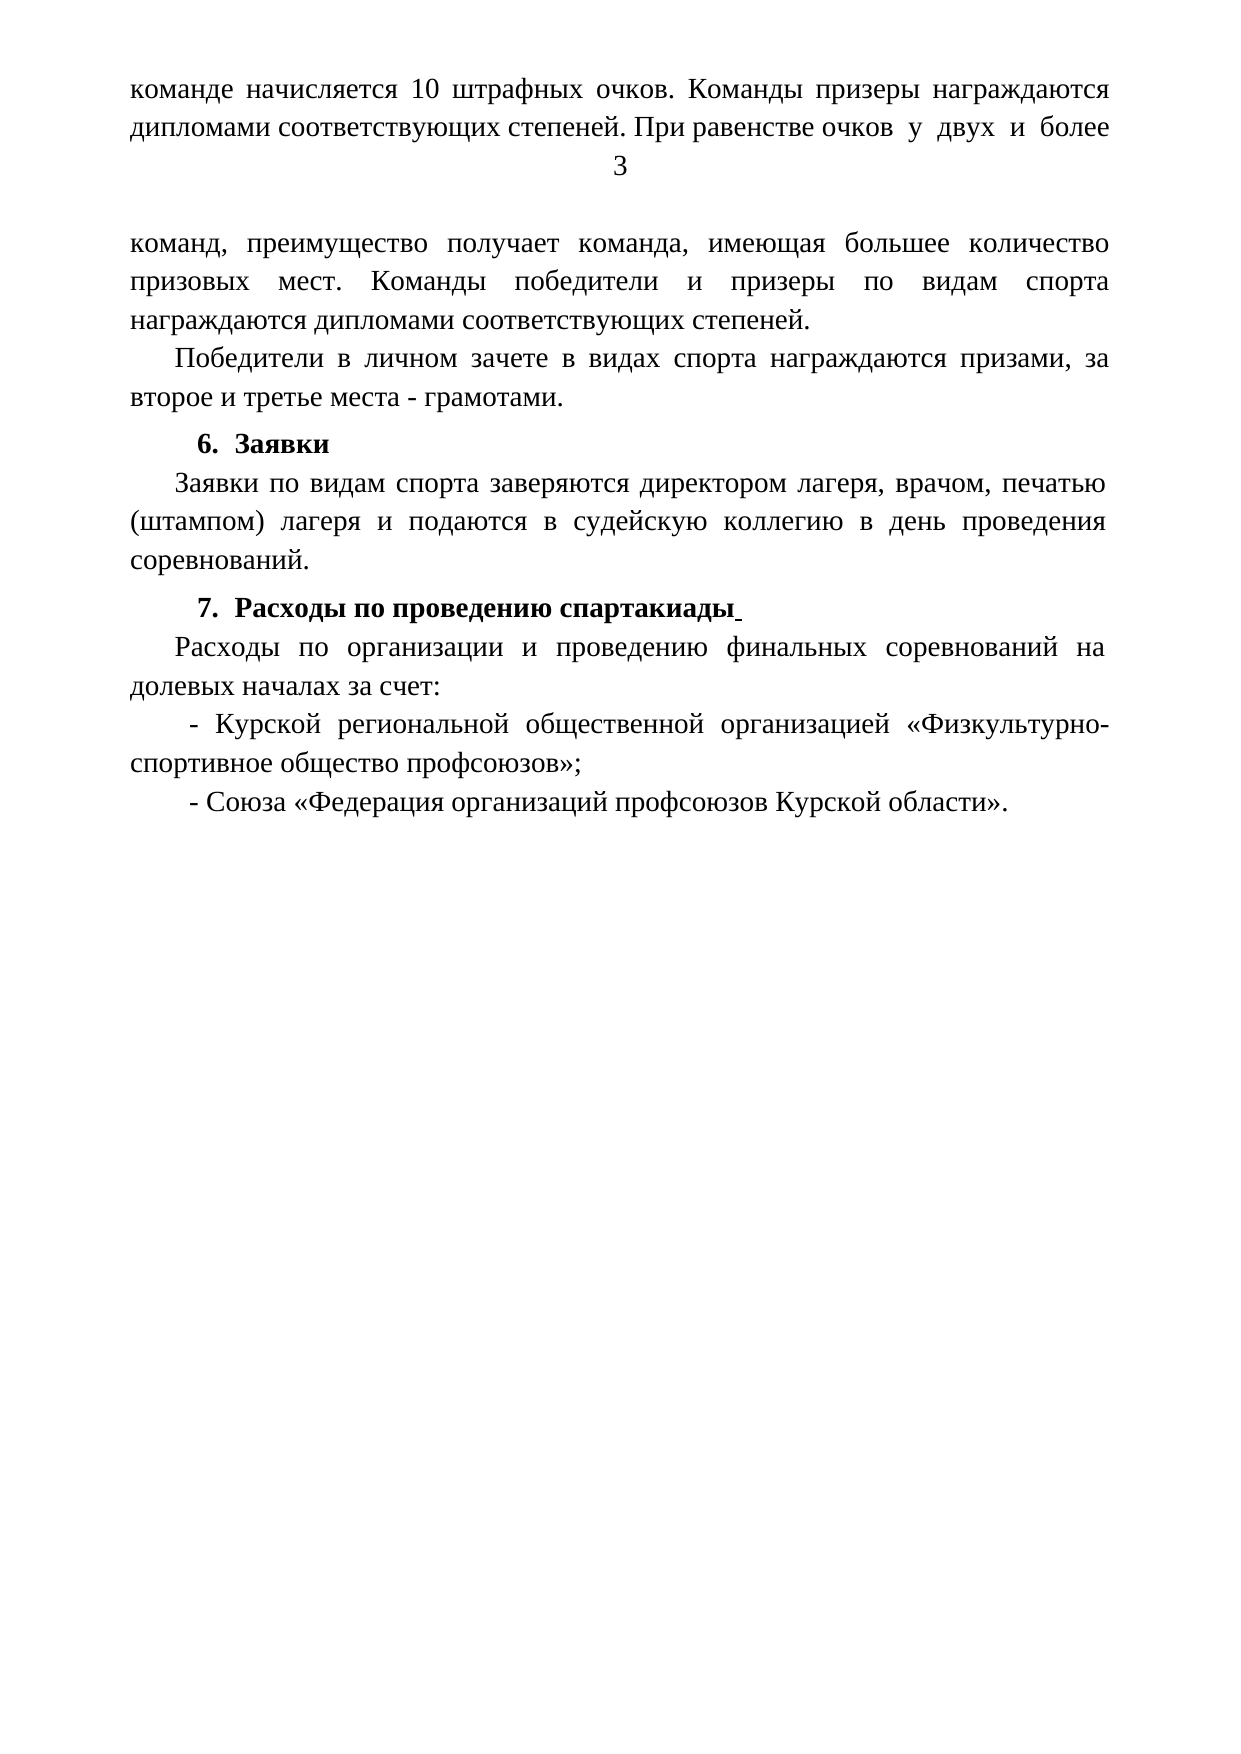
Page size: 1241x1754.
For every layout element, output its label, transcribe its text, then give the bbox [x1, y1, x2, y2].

text - Союза «Федерация организаций профсоюзов Курской области». [130, 784, 1110, 817]
text команд, преимущество получает команда, имеющая большее количество призовых мест. Команды победители и призеры по видам спорта награждаются дипломами соответствующих степеней. [130, 225, 1110, 336]
text - Курской региональной общественной организацией «Физкультурно-спортивное общество профсоюзов»; [130, 707, 1110, 779]
text Победители в личном зачете в видах спорта награждаются призами, за второе и третье места - грамотами. [130, 341, 1110, 413]
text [130, 71, 1110, 143]
text 3 [130, 148, 1110, 181]
text Расходы по организации и проведению финальных соревнований на долевых началах за счет: [130, 629, 1106, 702]
list Расходы по проведению спартакиады [197, 590, 1110, 624]
list Заявки [197, 426, 1110, 460]
text Заявки по видам спорта заверяются директором лагеря, врачом, печатью (штампом) лагеря и подаются в судейскую коллегию в день проведения соревнований. [130, 465, 1107, 575]
